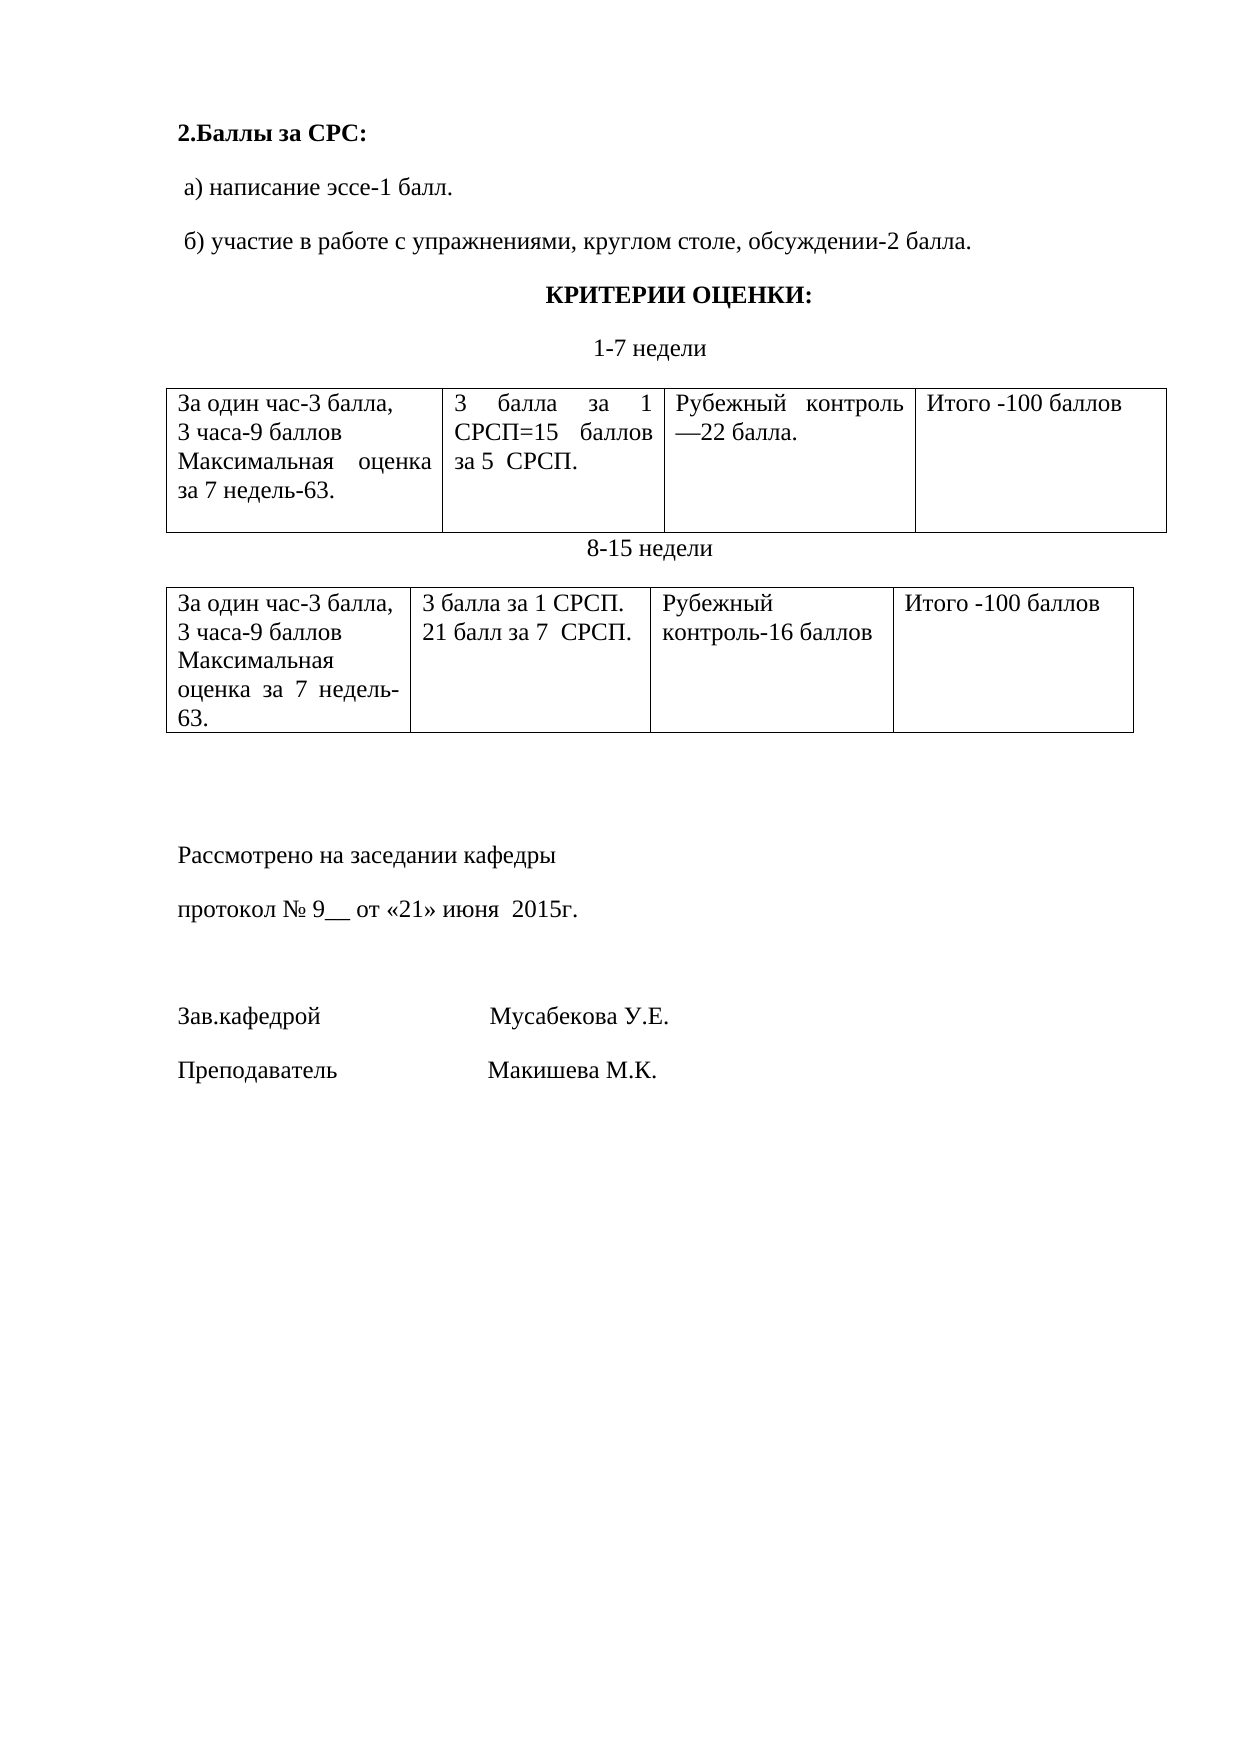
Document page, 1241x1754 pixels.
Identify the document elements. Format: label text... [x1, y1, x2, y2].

text Рассмотрено на заседании кафедры [177, 840, 1122, 869]
text Зав.кафедрой Мусабекова У.Е. [177, 1001, 1122, 1030]
text протокол № 9__ от «21» июня 2015г. [177, 894, 1122, 922]
text 1-7 недели [177, 333, 1122, 362]
table_header Итого -100 баллов [916, 389, 1166, 532]
text а) написание эссе-1 балл. [177, 172, 1122, 201]
table_header Рубежный контроль-16 баллов [651, 588, 893, 732]
table_header За один час-3 балла, 3 часа-9 баллов Максимальная оценка за 7 недель-63. [167, 588, 410, 732]
text Преподаватель Макишева М.К. [177, 1055, 1122, 1084]
table_header Итого -100 баллов [894, 588, 1133, 732]
table_header 3 балла за 1 СРСП=15 баллов за 5 СРСП. [443, 389, 664, 532]
table_header Рубежный контроль—22 балла. [665, 389, 915, 532]
text 8-15 недели [177, 533, 1122, 562]
table_header За один час-3 балла, 3 часа-9 баллов Максимальная оценка за 7 недель-63. [167, 389, 442, 532]
text 2.Баллы за СРС: [177, 118, 1122, 147]
table_header 3 балла за 1 СРСП. 21 балл за 7 СРСП. [411, 588, 650, 732]
text КРИТЕРИИ ОЦЕНКИ: [177, 280, 1122, 308]
text б) участие в работе с упражнениями, круглом столе, обсуждении-2 балла. [177, 226, 1122, 254]
